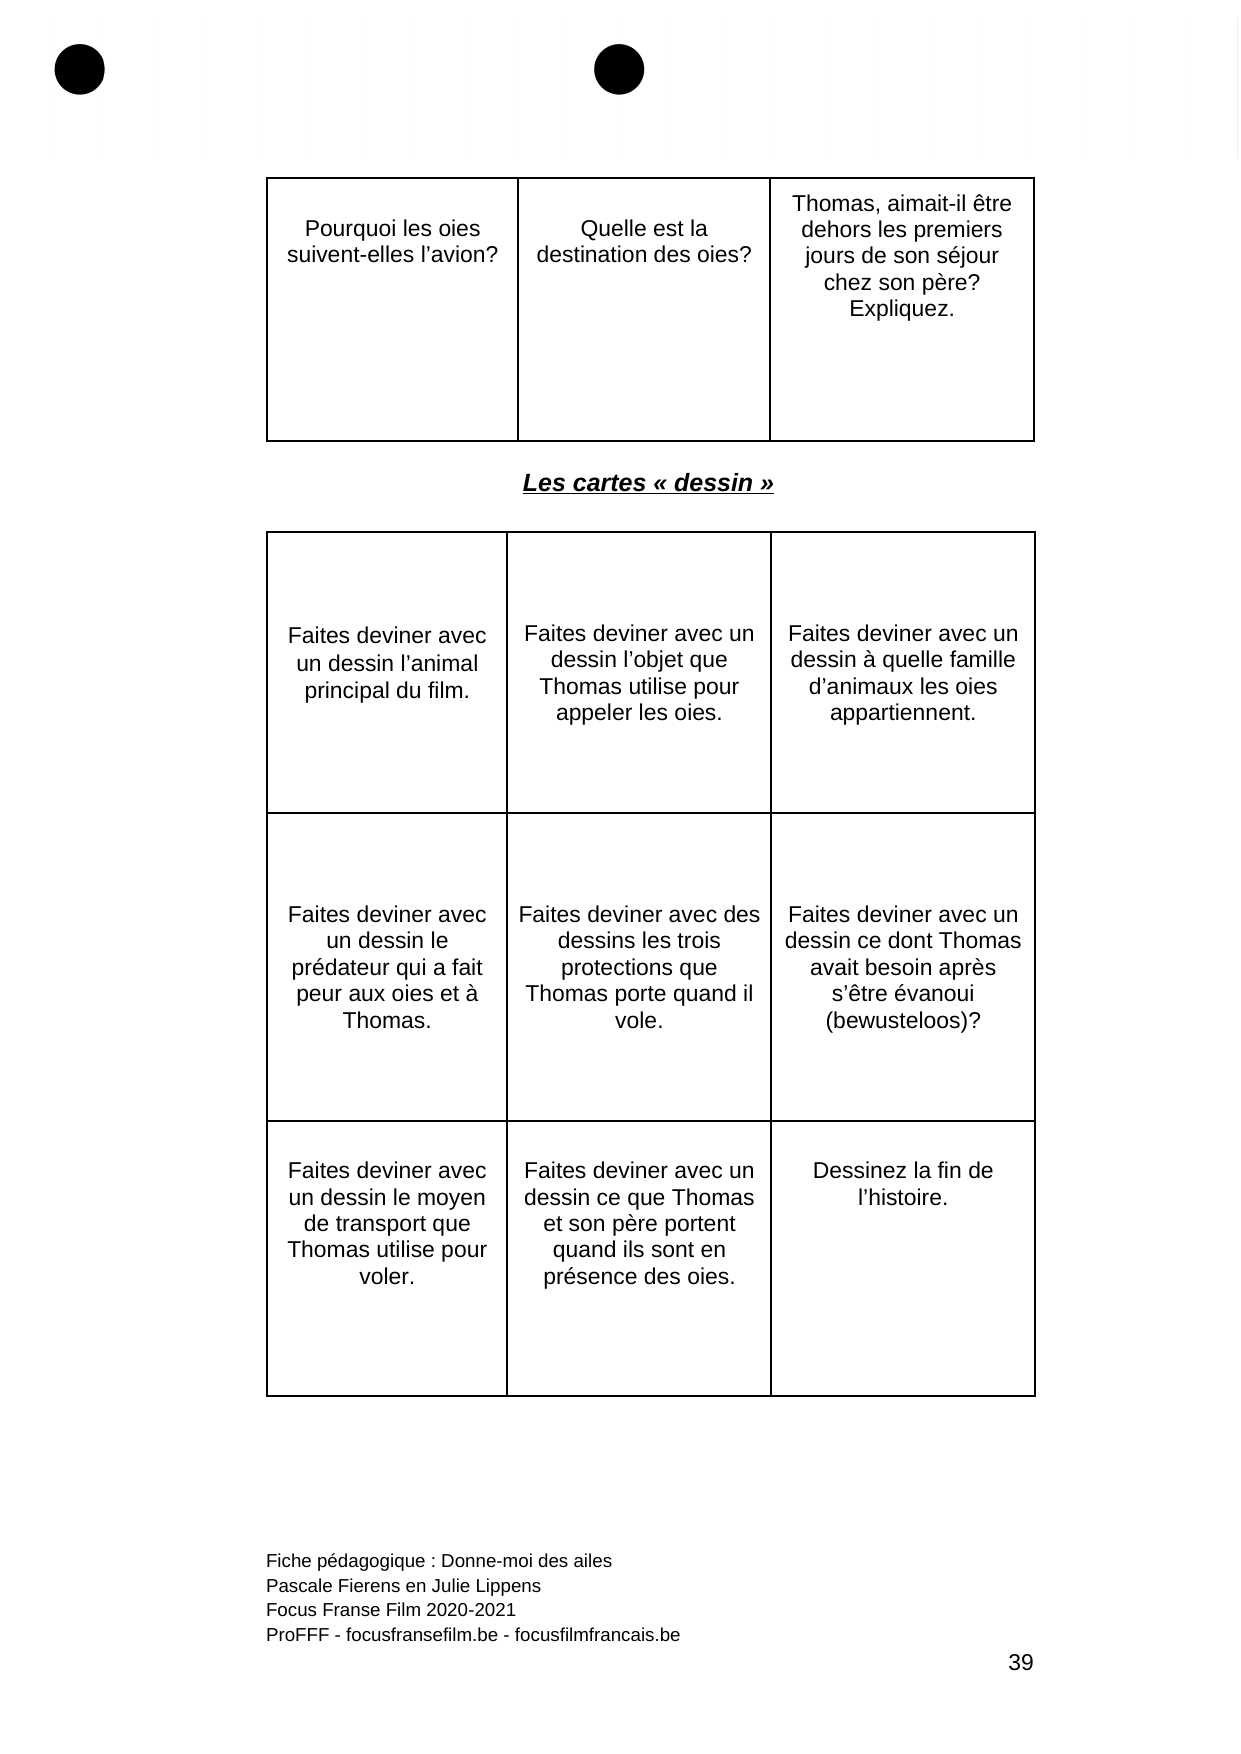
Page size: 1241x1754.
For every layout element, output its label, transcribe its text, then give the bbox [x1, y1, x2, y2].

table_cell Thomas, aimait-il être dehors les premiers jours de son séjour chez son père? Expliquez. [771, 179, 1033, 439]
table_cell Faites deviner avec un dessin le moyen de transport que Thomas utilise pour voler. [268, 1122, 506, 1395]
table_cell Dessinez la fin de l’histoire. [772, 1122, 1034, 1395]
table_header Faites deviner avec un dessin à quelle famille d’animaux les oies appartiennent. [772, 533, 1034, 812]
picture [0, 18, 1238, 158]
table_header Faites deviner avec un dessin l’objet que Thomas utilise pour appeler les oies. [508, 533, 770, 812]
table_cell Faites deviner avec un dessin ce que Thomas et son père portent quand ils sont en présence des oies. [508, 1122, 770, 1395]
table_header Faites deviner avec un dessin l’animal principal du film. [268, 533, 506, 812]
table_cell Quelle est la destination des oies? [519, 179, 769, 439]
text Les cartes « dessin » [266, 468, 1033, 497]
table_cell Faites deviner avec des dessins les trois protections que Thomas porte quand il vole. [508, 814, 770, 1120]
table_cell Pourquoi les oies suivent-elles l’avion? [268, 179, 517, 439]
table_cell Faites deviner avec un dessin ce dont Thomas avait besoin après s’être évanoui (bewusteloos)? [772, 814, 1034, 1120]
table_cell Faites deviner avec un dessin le prédateur qui a fait peur aux oies et à Thomas. [268, 814, 506, 1120]
